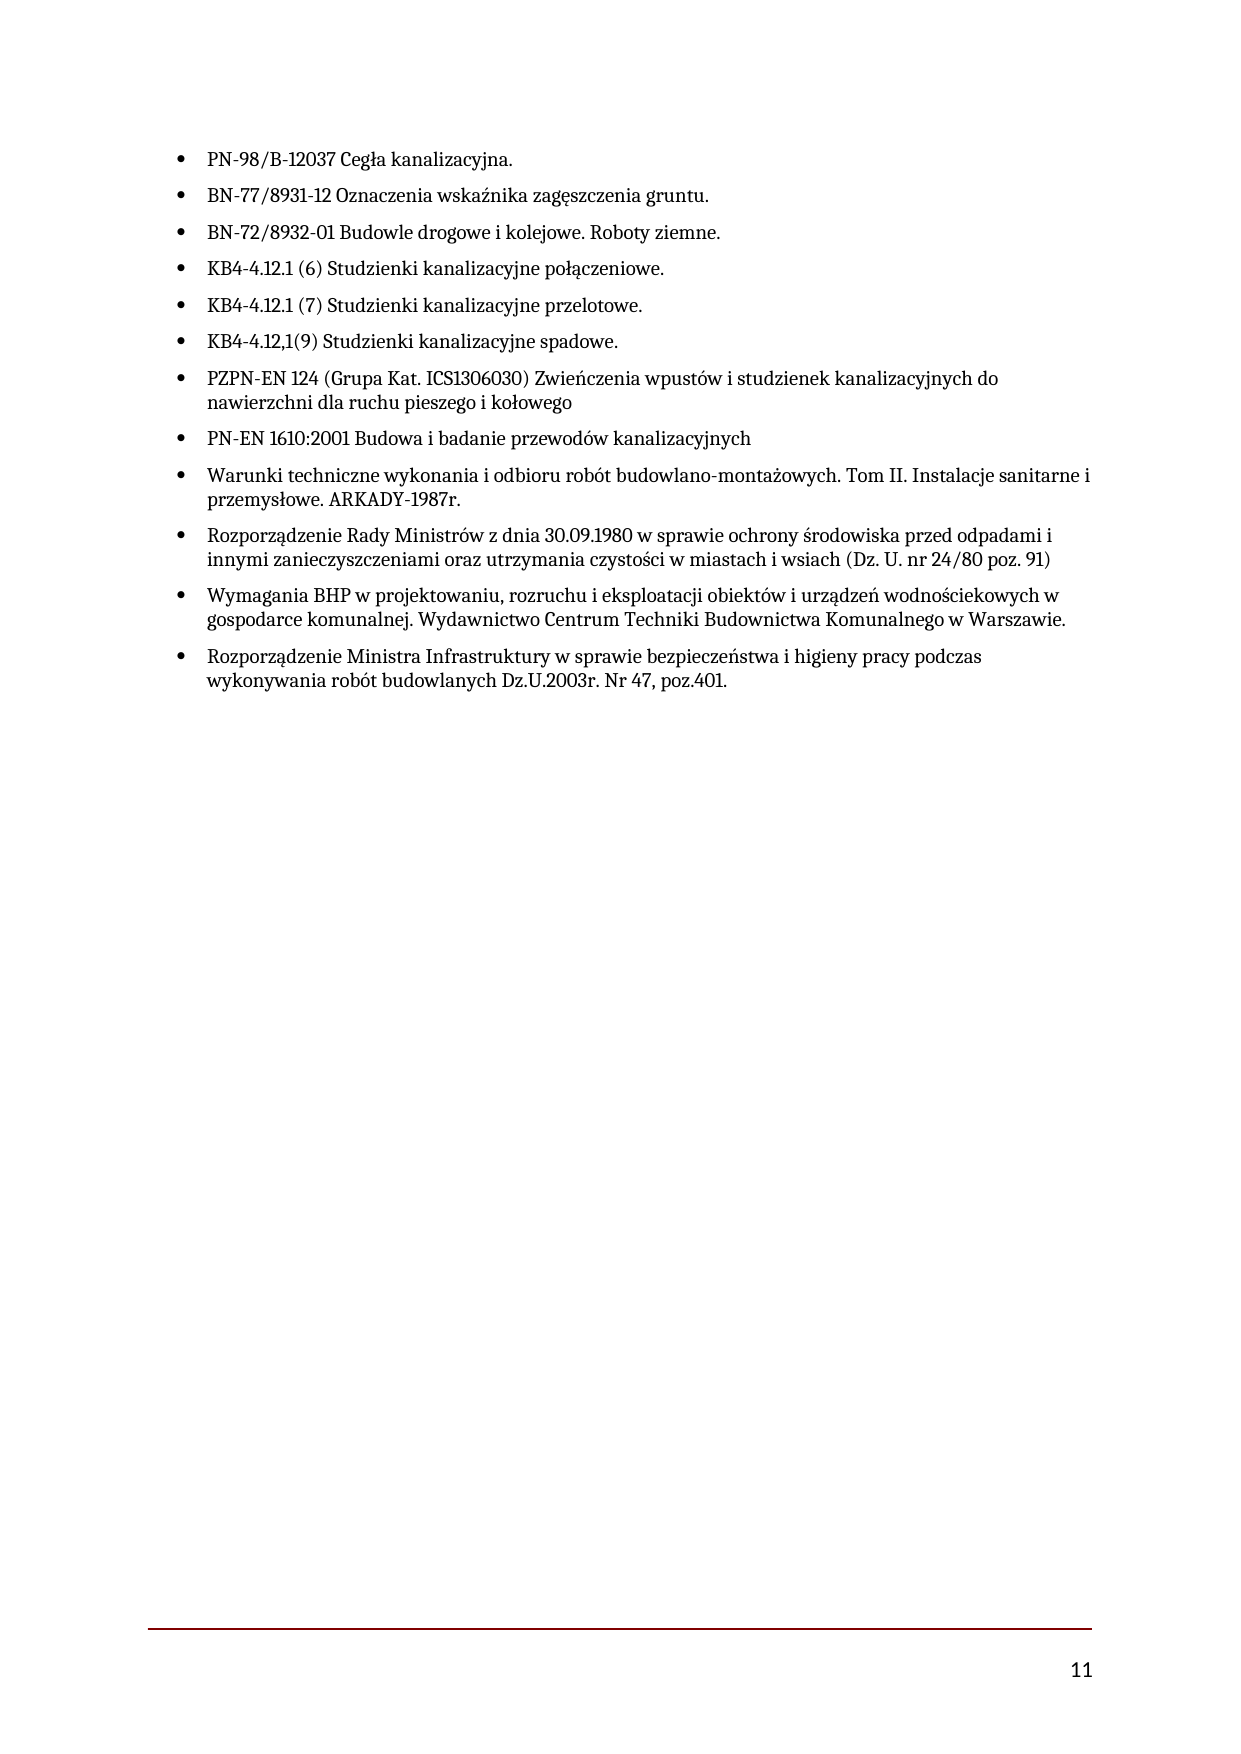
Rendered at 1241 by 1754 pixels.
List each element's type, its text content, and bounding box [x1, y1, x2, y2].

list Wymagania BHP w projektowaniu, rozruchu i eksploatacji obiektów i urządzeń wodnościekowych w gospodarce komunalnej. Wydawnictwo Centrum Techniki Budownictwa Komunalnego w Warszawie. [177, 584, 1092, 632]
list PN-EN 1610:2001 Budowa i badanie przewodów kanalizacyjnych [177, 427, 1092, 451]
list KB4-4.12,1(9) Studzienki kanalizacyjne spadowe. [177, 330, 1092, 354]
list PZPN-EN 124 (Grupa Kat. ICS1306030) Zwieńczenia wpustów i studzienek kanalizacyjnych do nawierzchni dla ruchu pieszego i kołowego [177, 366, 1092, 414]
list BN-72/8932-01 Budowle drogowe i kolejowe. Roboty ziemne. [177, 221, 1092, 244]
list PN-98/B-12037 Cegła kanalizacyjna. [177, 148, 1092, 172]
list Rozporządzenie Ministra Infrastruktury w sprawie bezpieczeństwa i higieny pracy podczas wykonywania robót budowlanych Dz.U.2003r. Nr 47, poz.401. [177, 644, 1092, 692]
list KB4-4.12.1 (7) Studzienki kanalizacyjne przelotowe. [177, 293, 1092, 317]
list BN-77/8931-12 Oznaczenia wskaźnika zagęszczenia gruntu. [177, 184, 1092, 208]
list Rozporządzenie Rady Ministrów z dnia 30.09.1980 w sprawie ochrony środowiska przed odpadami i innymi zanieczyszczeniami oraz utrzymania czystości w miastach i wsiach (Dz. U. nr 24/80 poz. 91) [177, 524, 1092, 572]
list Warunki techniczne wykonania i odbioru robót budowlano-montażowych. Tom II. Instalacje sanitarne i przemysłowe. ARKADY-1987r. [177, 463, 1092, 511]
list KB4-4.12.1 (6) Studzienki kanalizacyjne połączeniowe. [177, 257, 1092, 281]
